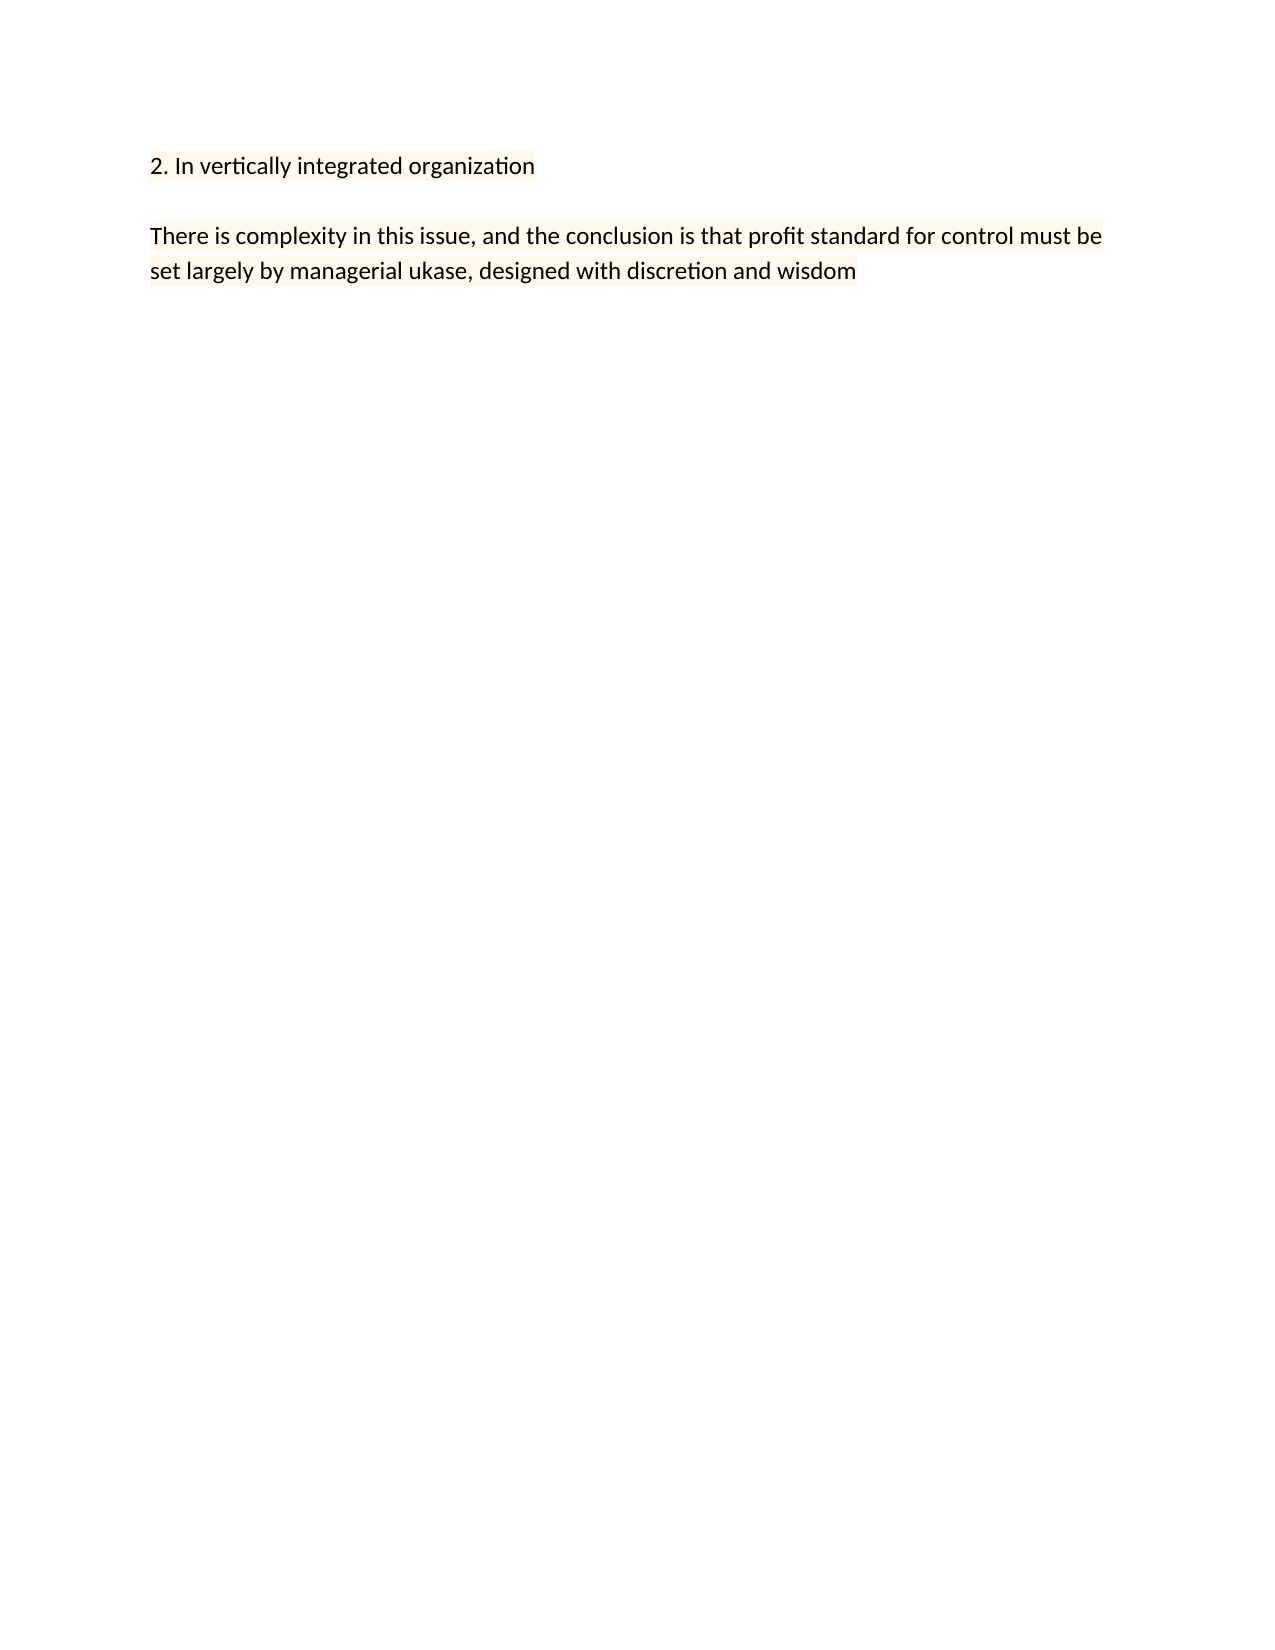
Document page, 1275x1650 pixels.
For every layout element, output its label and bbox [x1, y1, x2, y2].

text [150, 150, 1125, 286]
